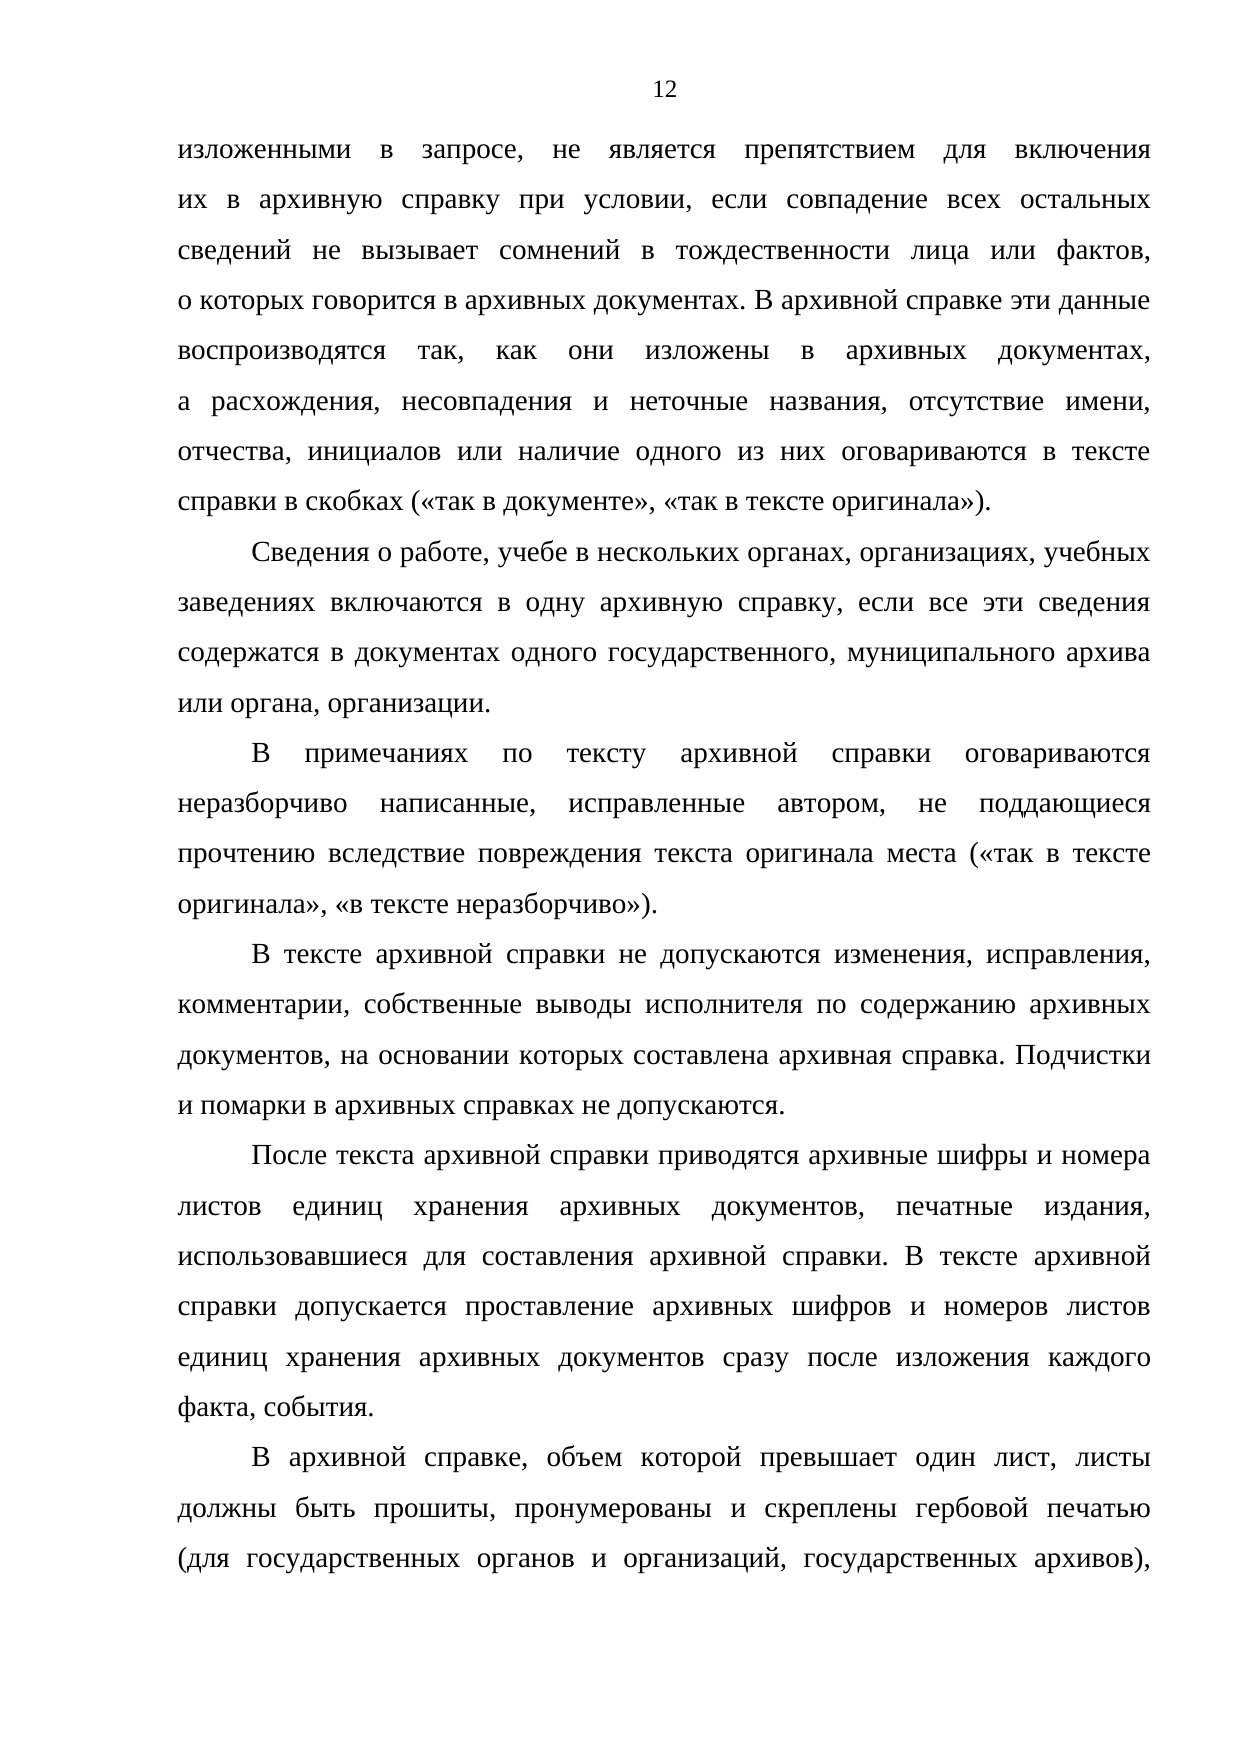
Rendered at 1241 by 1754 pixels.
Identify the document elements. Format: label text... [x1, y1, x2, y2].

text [177, 131, 1152, 517]
text После текста архивной справки приводятся архивные шифры и номера листов единиц хранения архивных документов, печатные издания, использовавшиеся для составления архивной справки. В тексте архивной справки допускается проставление архивных шифров и номеров листов единиц хранения архивных документов сразу после изложения каждого факта, события. [177, 1137, 1152, 1423]
text В примечаниях по тексту архивной справки оговариваются неразборчиво написанные, исправленные автором, не поддающиеся прочтению вследствие повреждения текста оригинала места («так в тексте оригинала», «в тексте неразборчиво»). [177, 735, 1152, 919]
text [177, 1439, 1152, 1573]
text Сведения о работе, учебе в нескольких органах, организациях, учебных заведениях включаются в одну архивную справку, если все эти сведения содержатся в документах одного государственного, муниципального архива или органа, организации. [177, 534, 1152, 718]
text В тексте архивной справки не допускаются изменения, исправления, комментарии, собственные выводы исполнителя по содержанию архивных документов, на основании которых составлена архивная справка. Подчистки и помарки в архивных справках не допускаются. [177, 936, 1152, 1121]
